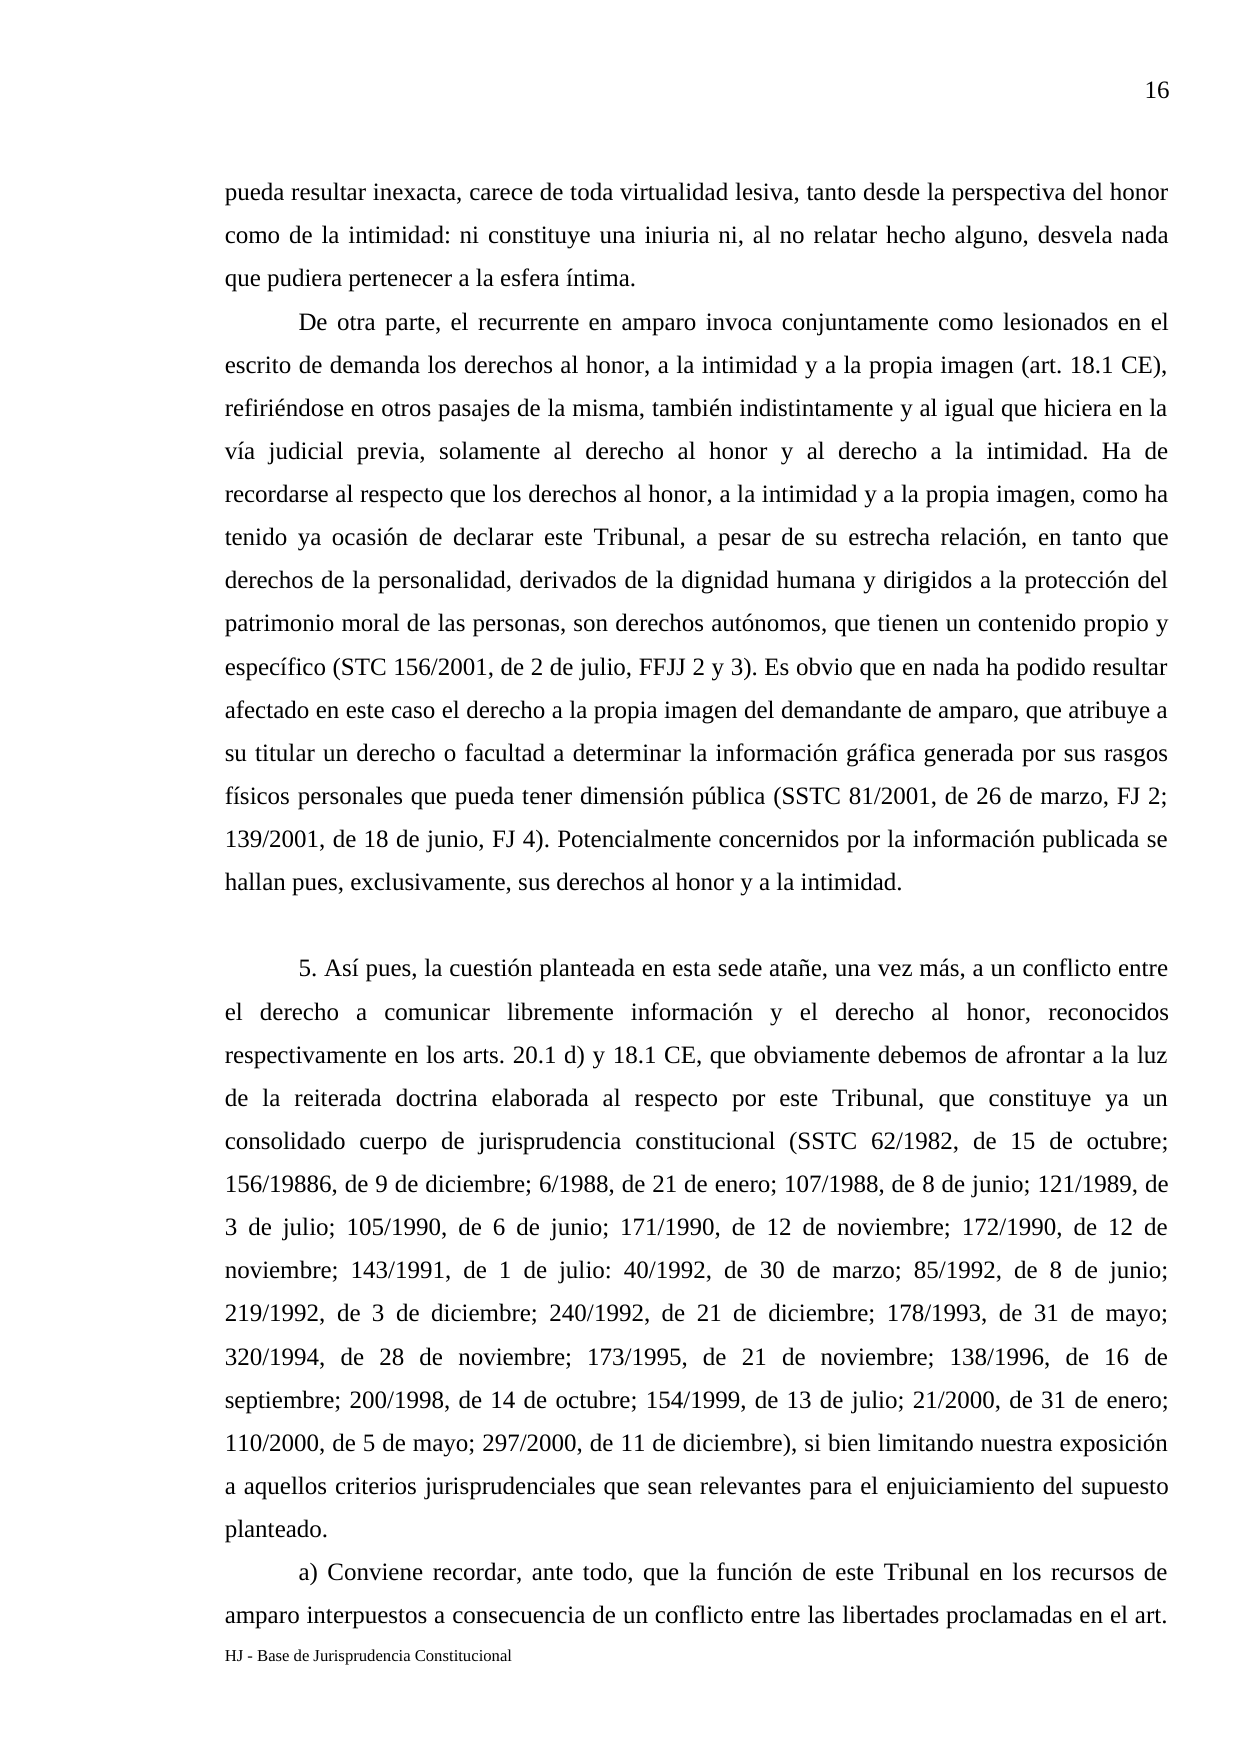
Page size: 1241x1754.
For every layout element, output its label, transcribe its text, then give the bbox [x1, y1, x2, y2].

text 5. Así pues, la cuestión planteada en esta sede atañe, una vez más, a un conflicto entre el derecho a comunicar libremente información y el derecho al honor, reconocidos respectivamente en los arts. 20.1 d) y 18.1 CE, que obviamente debemos de afrontar a la luz de la reiterada doctrina elaborada al respecto por este Tribunal, que constituye ya un consolidado cuerpo de jurisprudencia constitucional (SSTC 62/1982, de 15 de octubre; 156/19886, de 9 de diciembre; 6/1988, de 21 de enero; 107/1988, de 8 de junio; 121/1989, de 3 de julio; 105/1990, de 6 de junio; 171/1990, de 12 de noviembre; 172/1990, de 12 de noviembre; 143/1991, de 1 de julio: 40/1992, de 30 de marzo; 85/1992, de 8 de junio; 219/1992, de 3 de diciembre; 240/1992, de 21 de diciembre; 178/1993, de 31 de mayo; 320/1994, de 28 de noviembre; 173/1995, de 21 de noviembre; 138/1996, de 16 de septiembre; 200/1998, de 14 de octubre; 154/1999, de 13 de julio; 21/2000, de 31 de enero; 110/2000, de 5 de mayo; 297/2000, de 11 de diciembre), si bien limitando nuestra exposición a aquellos criterios jurisprudenciales que sean relevantes para el enjuiciamiento del supuesto planteado. [224, 953, 1169, 1543]
text De otra parte, el recurrente en amparo invoca conjuntamente como lesionados en el escrito de demanda los derechos al honor, a la intimidad y a la propia imagen (art. 18.1 CE), refiriéndose en otros pasajes de la misma, también indistintamente y al igual que hiciera en la vía judicial previa, solamente al derecho al honor y al derecho a la intimidad. Ha de recordarse al respecto que los derechos al honor, a la intimidad y a la propia imagen, como ha tenido ya ocasión de declarar este Tribunal, a pesar de su estrecha relación, en tanto que derechos de la personalidad, derivados de la dignidad humana y dirigidos a la protección del patrimonio moral de las personas, son derechos autónomos, que tienen un contenido propio y específico (STC 156/2001, de 2 de julio, FFJJ 2 y 3). Es obvio que en nada ha podido resultar afectado en este caso el derecho a la propia imagen del demandante de amparo, que atribuye a su titular un derecho o facultad a determinar la información gráfica generada por sus rasgos físicos personales que pueda tener dimensión pública (SSTC 81/2001, de 26 de marzo, FJ 2; 139/2001, de 18 de junio, FJ 4). Potencialmente concernidos por la información publicada se hallan pues, exclusivamente, sus derechos al honor y a la intimidad. [224, 307, 1169, 896]
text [224, 177, 1169, 292]
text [224, 1557, 1169, 1629]
